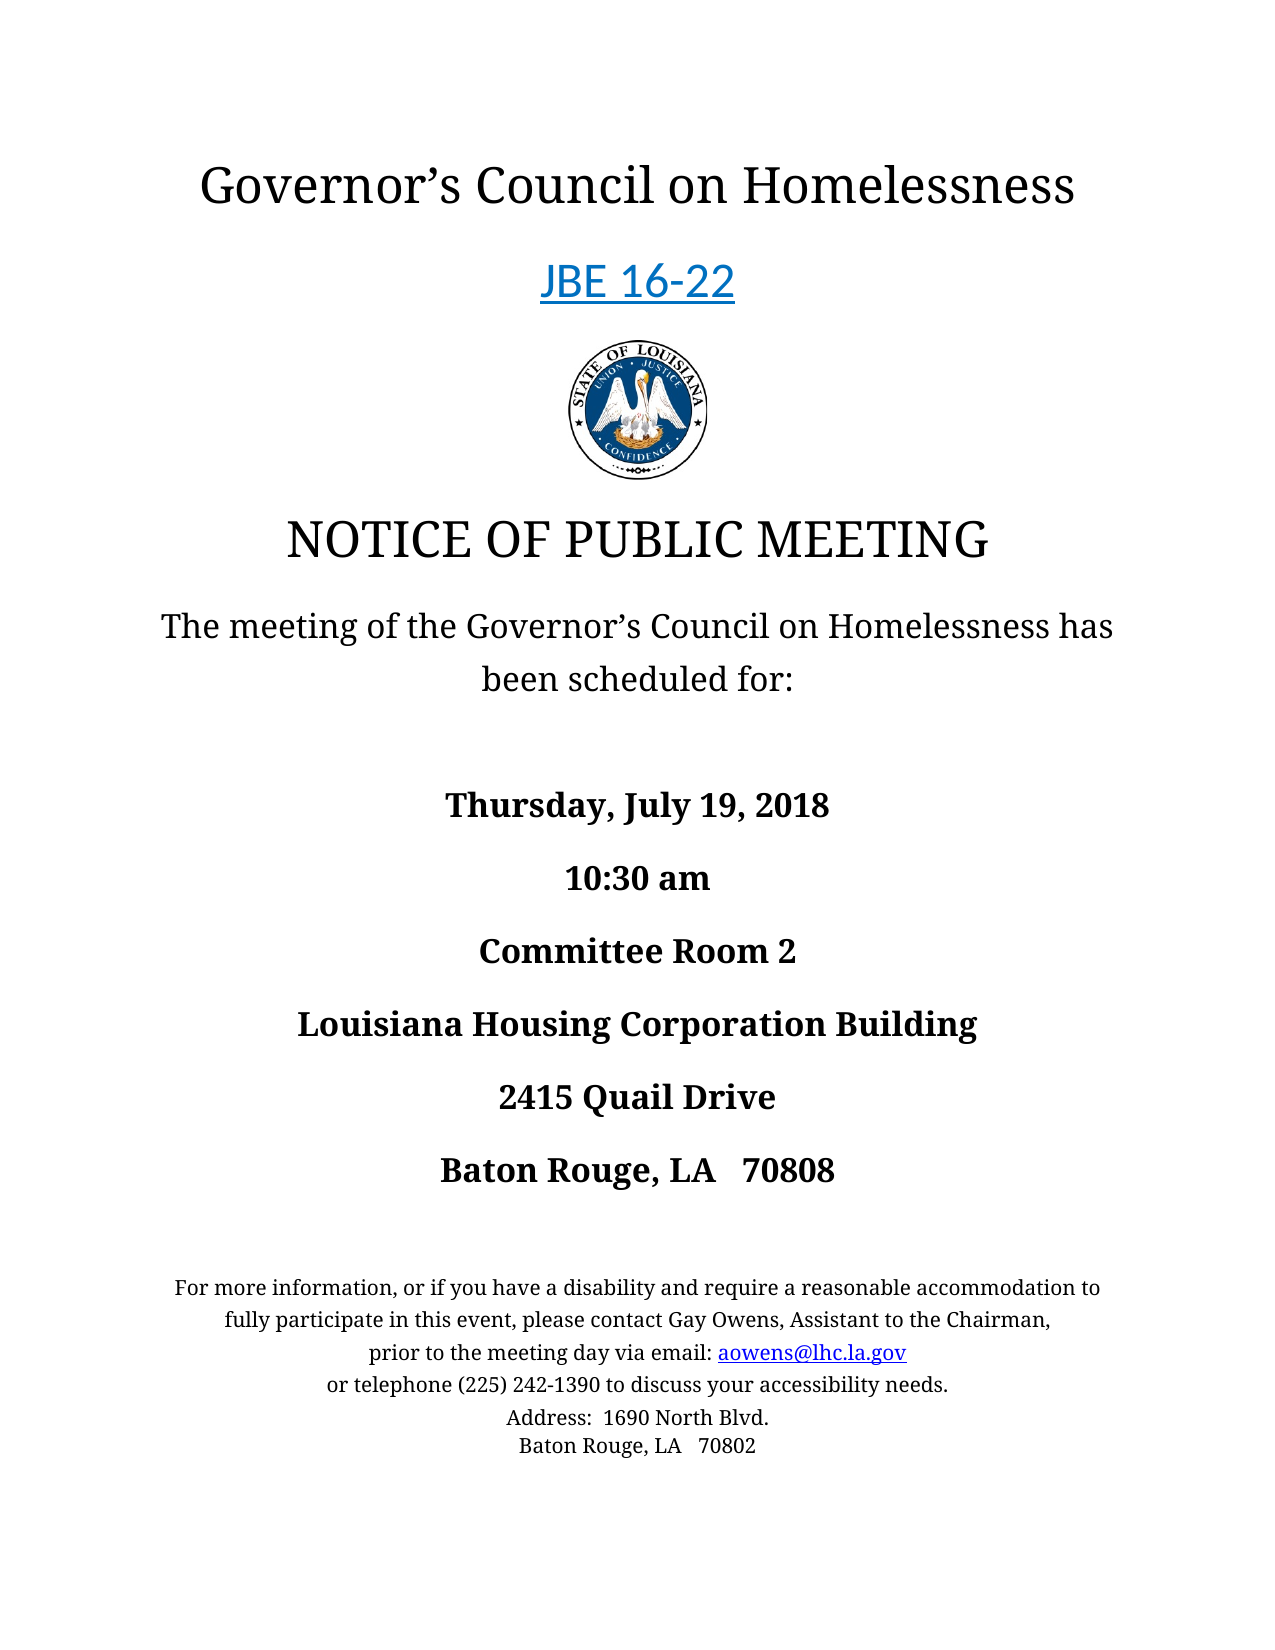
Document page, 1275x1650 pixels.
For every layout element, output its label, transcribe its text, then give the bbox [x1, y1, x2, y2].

text Governor’s Council on Homelessness [150, 150, 1125, 218]
text Baton Rouge, LA 70802 [150, 1432, 1125, 1460]
text Baton Rouge, LA 70808 [150, 1147, 1125, 1192]
text For more information, or if you have a disability and require a reasonable accommodation to fully participate in this event, please contact Gay Owens, Assistant to the Chairman, [150, 1273, 1125, 1334]
text NOTICE OF PUBLIC MEETING [150, 504, 1125, 572]
text Committee Room 2 [150, 928, 1125, 973]
text prior to the meeting day via email: aowens@lhc.la.gov [150, 1338, 1125, 1366]
text or telephone (225) 242-1390 to discuss your accessibility needs. [150, 1371, 1125, 1399]
text JBE 16-22 [150, 249, 1125, 310]
picture [568, 340, 708, 480]
text Thursday, July 19, 2018 [150, 782, 1125, 827]
text 2415 Quail Drive [150, 1074, 1125, 1119]
text The meeting of the Governor’s Council on Homelessness has been scheduled for: [150, 603, 1125, 701]
text Louisiana Housing Corporation Building [150, 1001, 1125, 1046]
text Address: 1690 North Blvd. [150, 1403, 1125, 1432]
text 10:30 am [150, 854, 1125, 900]
